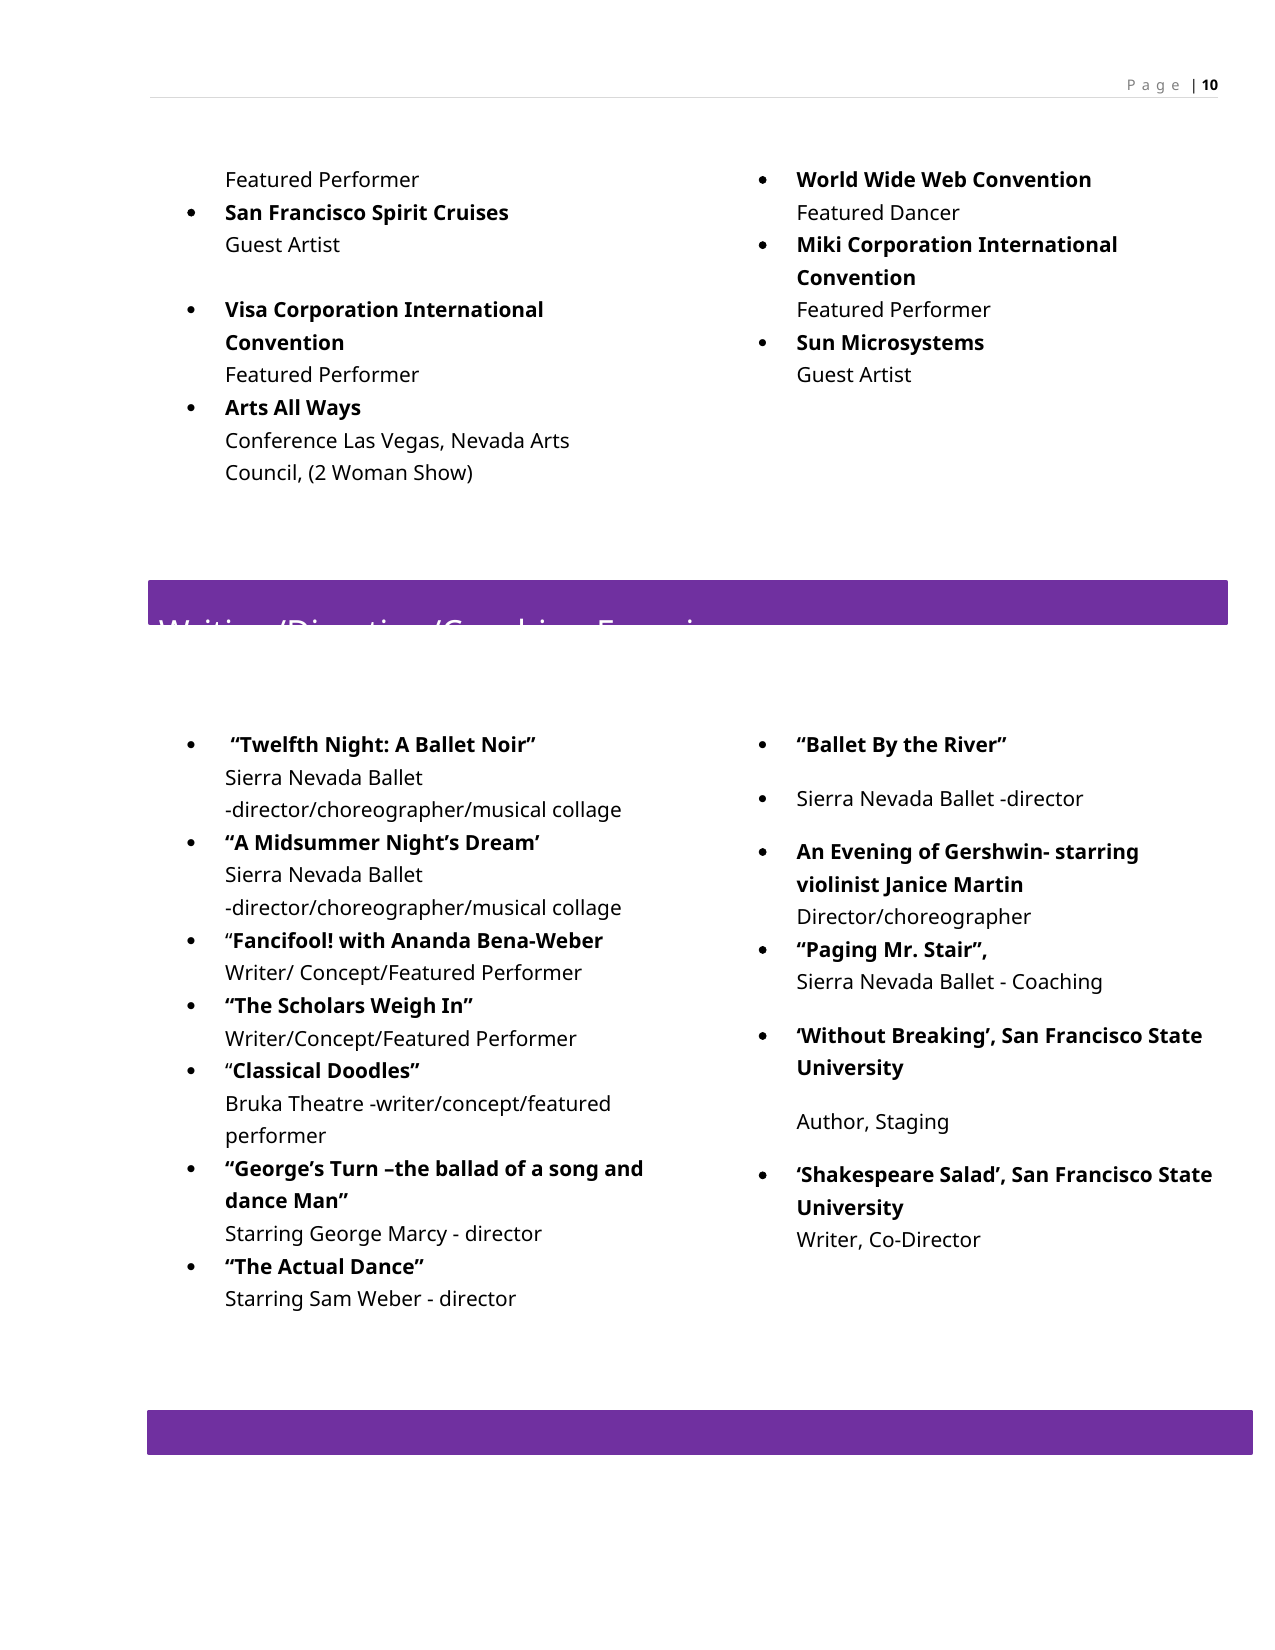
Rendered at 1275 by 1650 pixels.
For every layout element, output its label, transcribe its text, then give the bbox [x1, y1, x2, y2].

list Featured Performer [225, 165, 646, 193]
subtitle “Ballet By the River” [759, 730, 1218, 759]
list Writer, Co-Director [796, 1226, 1218, 1254]
subtitle Sierra Nevada Ballet -director [759, 784, 1218, 812]
list Sun Microsystems [759, 328, 1218, 356]
list “The Actual Dance” Starring Sam Weber - director [187, 1252, 646, 1313]
list Starring George Marcy - director [225, 1219, 646, 1248]
list Featured Performer [225, 361, 646, 389]
subtitle ‘Without Breaking’, San Francisco State University [759, 1021, 1218, 1082]
list “Twelfth Night: A Ballet Noir” Sierra Nevada Ballet -director/choreographer/musical collage [187, 730, 646, 824]
list Director/choreographer [796, 902, 1218, 931]
list “Paging Mr. Stair”, [759, 935, 1218, 963]
list World Wide Web Convention [759, 165, 1218, 193]
list Miki Corporation International Convention [759, 230, 1218, 291]
list Featured Performer [796, 295, 1218, 324]
list ‘Shakespeare Salad’, San Francisco State University [759, 1160, 1218, 1221]
text Writing/Directing/Coaching Experience [150, 609, 1218, 654]
list Visa Corporation International Convention [187, 295, 646, 356]
list “Fancifool! with Ananda Bena-Weber Writer/ Concept/Featured Performer [187, 926, 646, 987]
list “A Midsummer Night’s Dream’ Sierra Nevada Ballet -director/choreographer/musical collage [187, 828, 646, 922]
list Arts All Ways Conference Las Vegas, Nevada Arts Council, (2 Woman Show) [187, 393, 646, 487]
subtitle Author, Staging [796, 1107, 1218, 1135]
list Guest Artist [796, 361, 1218, 389]
list “Classical Doodles” Bruka Theatre -writer/concept/featured performer [187, 1056, 646, 1150]
list “The Scholars Weigh In” Writer/Concept/Featured Performer [187, 991, 646, 1052]
list An Evening of Gershwin- starring violinist Janice Martin [759, 837, 1218, 898]
list Guest Artist [225, 230, 646, 259]
list Featured Dancer [796, 198, 1218, 226]
list “George’s Turn –the ballad of a song and dance Man” [187, 1154, 646, 1215]
list San Francisco Spirit Cruises [187, 198, 646, 226]
list Sierra Nevada Ballet - Coaching [796, 967, 1218, 996]
